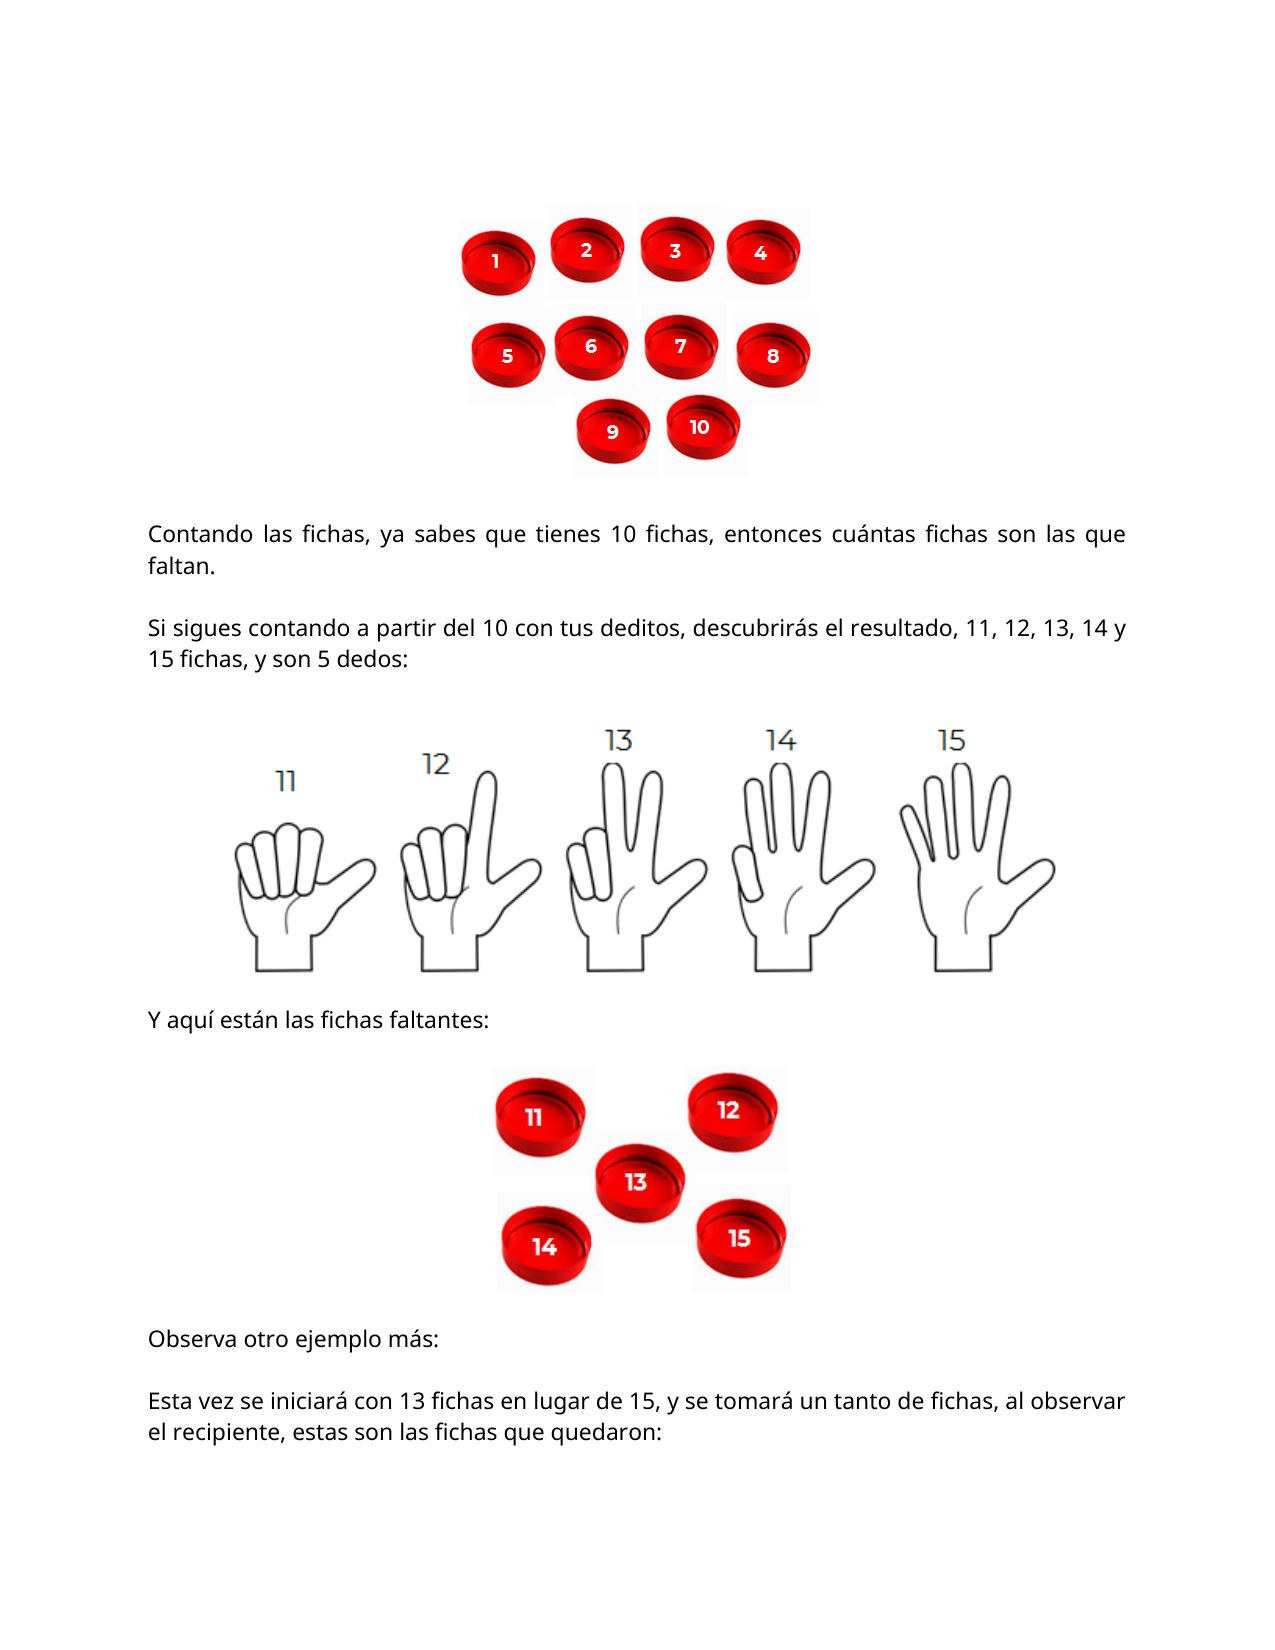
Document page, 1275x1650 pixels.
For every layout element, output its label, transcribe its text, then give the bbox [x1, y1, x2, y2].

picture [484, 1066, 792, 1292]
text Observa otro ejemplo más: [148, 1323, 1127, 1354]
text Y aquí están las fichas faltantes: [148, 1004, 1127, 1036]
text Contando las fichas, ya sabes que tienes 10 fichas, entonces cuántas fichas son las que faltan. [148, 518, 1127, 581]
picture [424, 177, 851, 488]
picture [207, 706, 1068, 974]
text Si sigues contando a partir del 10 con tus deditos, descubrirás el resultado, 11, 12, 13, 14 y 15 fichas, y son 5 dedos: [148, 612, 1127, 675]
text Esta vez se iniciará con 13 fichas en lugar de 15, y se tomará un tanto de fichas, al observar el recipiente, estas son las fichas que quedaron: [148, 1385, 1127, 1448]
